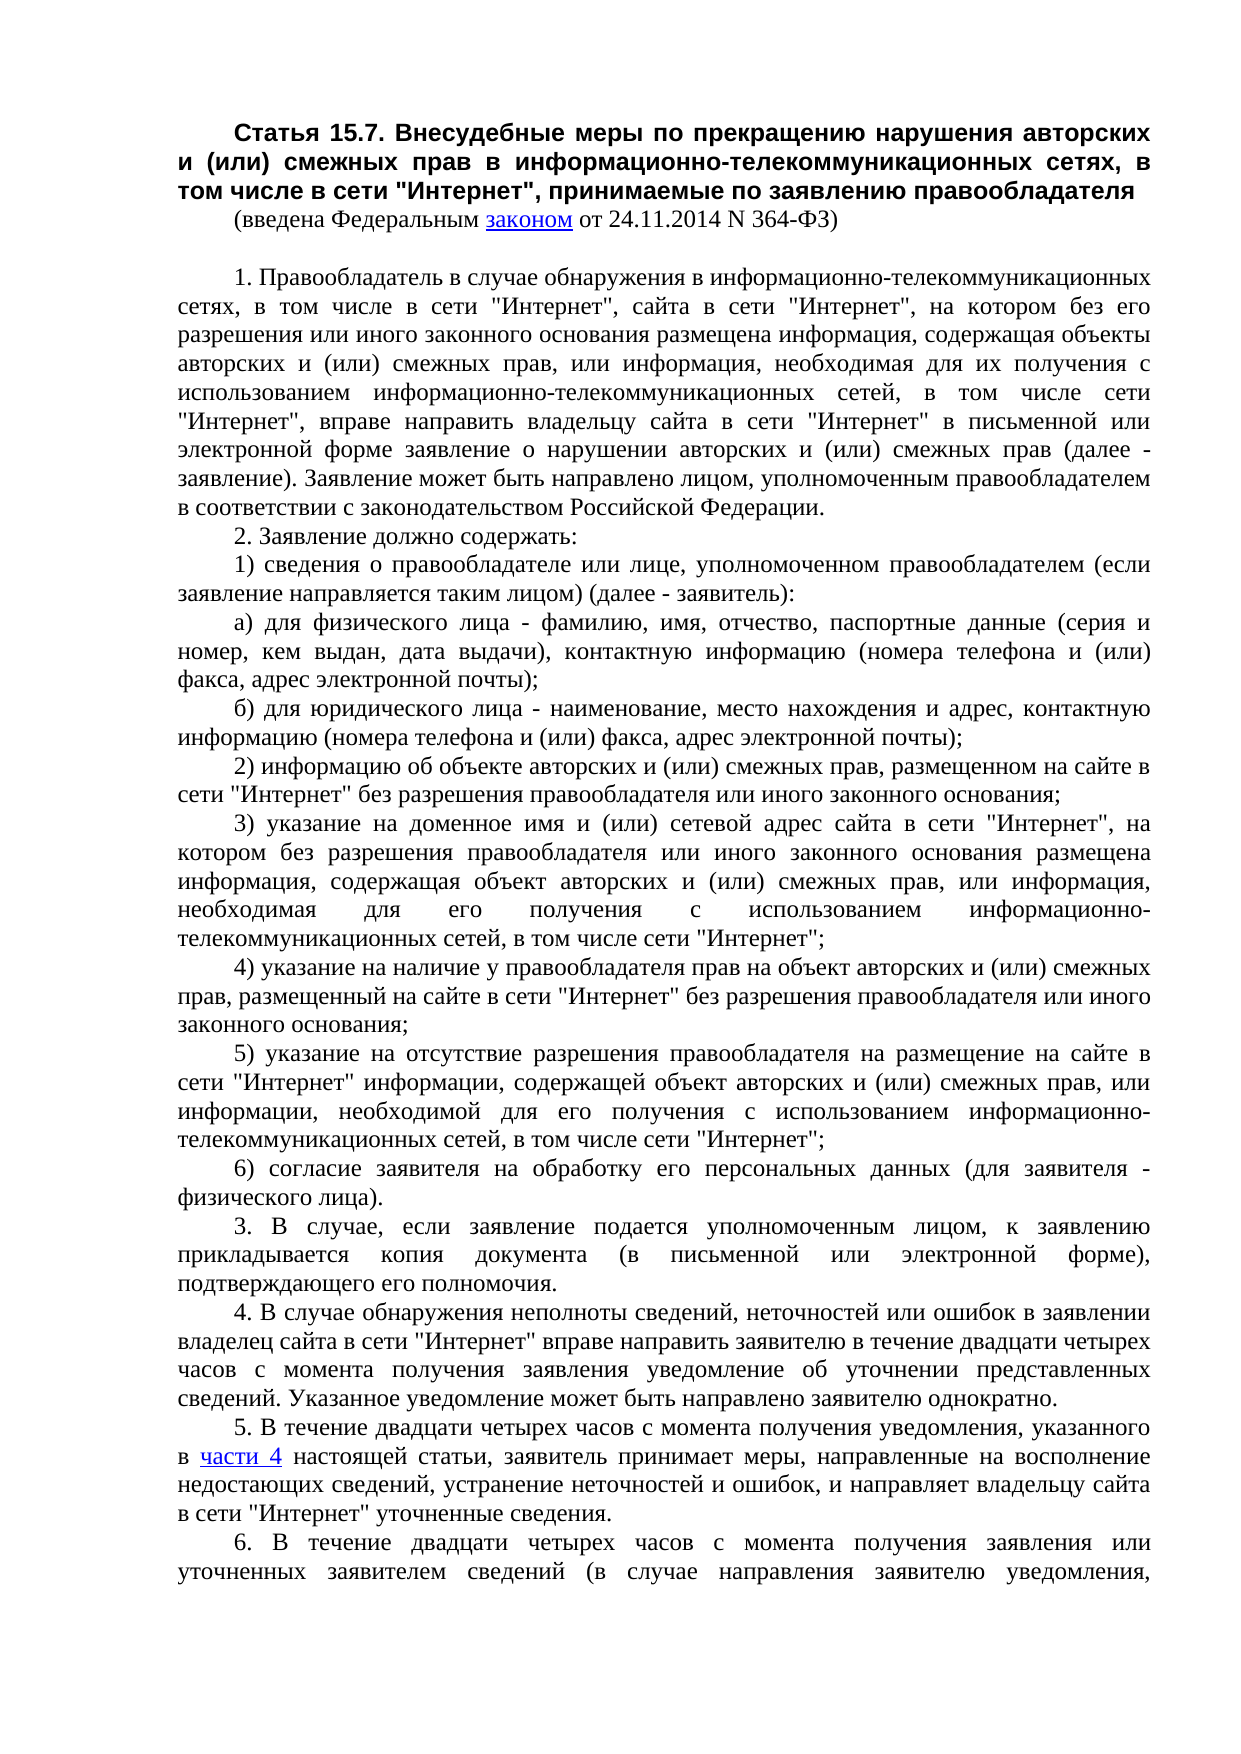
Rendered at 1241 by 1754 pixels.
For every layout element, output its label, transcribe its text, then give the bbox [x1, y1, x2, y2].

text а) для физического лица - фамилию, имя, отчество, паспортные данные (серия и номер, кем выдан, дата выдачи), контактную информацию (номера телефона и (или) факса, адрес электронной почты); [177, 607, 1152, 693]
text 5) указание на отсутствие разрешения правообладателя на размещение на сайте в сети "Интернет" информации, содержащей объект авторских и (или) смежных прав, или информации, необходимой для его получения с использованием информационно-телекоммуникационных сетей, в том числе сети "Интернет"; [177, 1038, 1152, 1153]
text 1) сведения о правообладателе или лице, уполномоченном правообладателем (если заявление направляется таким лицом) (далее - заявитель): [177, 549, 1152, 607]
text 3. В случае, если заявление подается уполномоченным лицом, к заявлению прикладывается копия документа (в письменной или электронной форме), подтверждающего его полномочия. [177, 1211, 1152, 1297]
text 2. Заявление должно содержать: [177, 521, 1152, 549]
text б) для юридического лица - наименование, место нахождения и адрес, контактную информацию (номера телефона и (или) факса, адрес электронной почты); [177, 693, 1152, 751]
text 6) согласие заявителя на обработку его персональных данных (для заявителя - физического лица). [177, 1153, 1152, 1211]
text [177, 1527, 1152, 1584]
text 3) указание на доменное имя и (или) сетевой адрес сайта в сети "Интернет", на котором без разрешения правообладателя или иного законного основания размещена информация, содержащая объект авторских и (или) смежных прав, или информация, необходимая для его получения с использованием информационно-телекоммуникационных сетей, в том числе сети "Интернет"; [177, 808, 1152, 952]
text (введена Федеральным законом от 24.11.2014 N 364-ФЗ) [177, 204, 1152, 233]
text 5. В течение двадцати четырех часов с момента получения уведомления, указанного в части 4 настоящей статьи, заявитель принимает меры, направленные на восполнение недостающих сведений, устранение неточностей и ошибок, и направляет владельцу сайта в сети "Интернет" уточненные сведения. [177, 1412, 1152, 1527]
text 2) информацию об объекте авторских и (или) смежных прав, размещенном на сайте в сети "Интернет" без разрешения правообладателя или иного законного основания; [177, 751, 1152, 808]
text 1. Правообладатель в случае обнаружения в информационно-телекоммуникационных сетях, в том числе в сети "Интернет", сайта в сети "Интернет", на котором без его разрешения или иного законного основания размещена информация, содержащая объекты авторских и (или) смежных прав, или информация, необходимая для их получения с использованием информационно-телекоммуникационных сетей, в том числе сети "Интернет", вправе направить владельцу сайта в сети "Интернет" в письменной или электронной форме заявление о нарушении авторских и (или) смежных прав (далее - заявление). Заявление может быть направлено лицом, уполномоченным правообладателем в соответствии с законодательством Российской Федерации. [177, 262, 1152, 521]
text Статья 15.7. Внесудебные меры по прекращению нарушения авторских и (или) смежных прав в информационно-телекоммуникационных сетях, в том числе в сети "Интернет", принимаемые по заявлению правообладателя [177, 118, 1152, 204]
text 4) указание на наличие у правообладателя прав на объект авторских и (или) смежных прав, размещенный на сайте в сети "Интернет" без разрешения правообладателя или иного законного основания; [177, 952, 1152, 1038]
text 4. В случае обнаружения неполноты сведений, неточностей или ошибок в заявлении владелец сайта в сети "Интернет" вправе направить заявителю в течение двадцати четырех часов с момента получения заявления уведомление об уточнении представленных сведений. Указанное уведомление может быть направлено заявителю однократно. [177, 1297, 1152, 1412]
